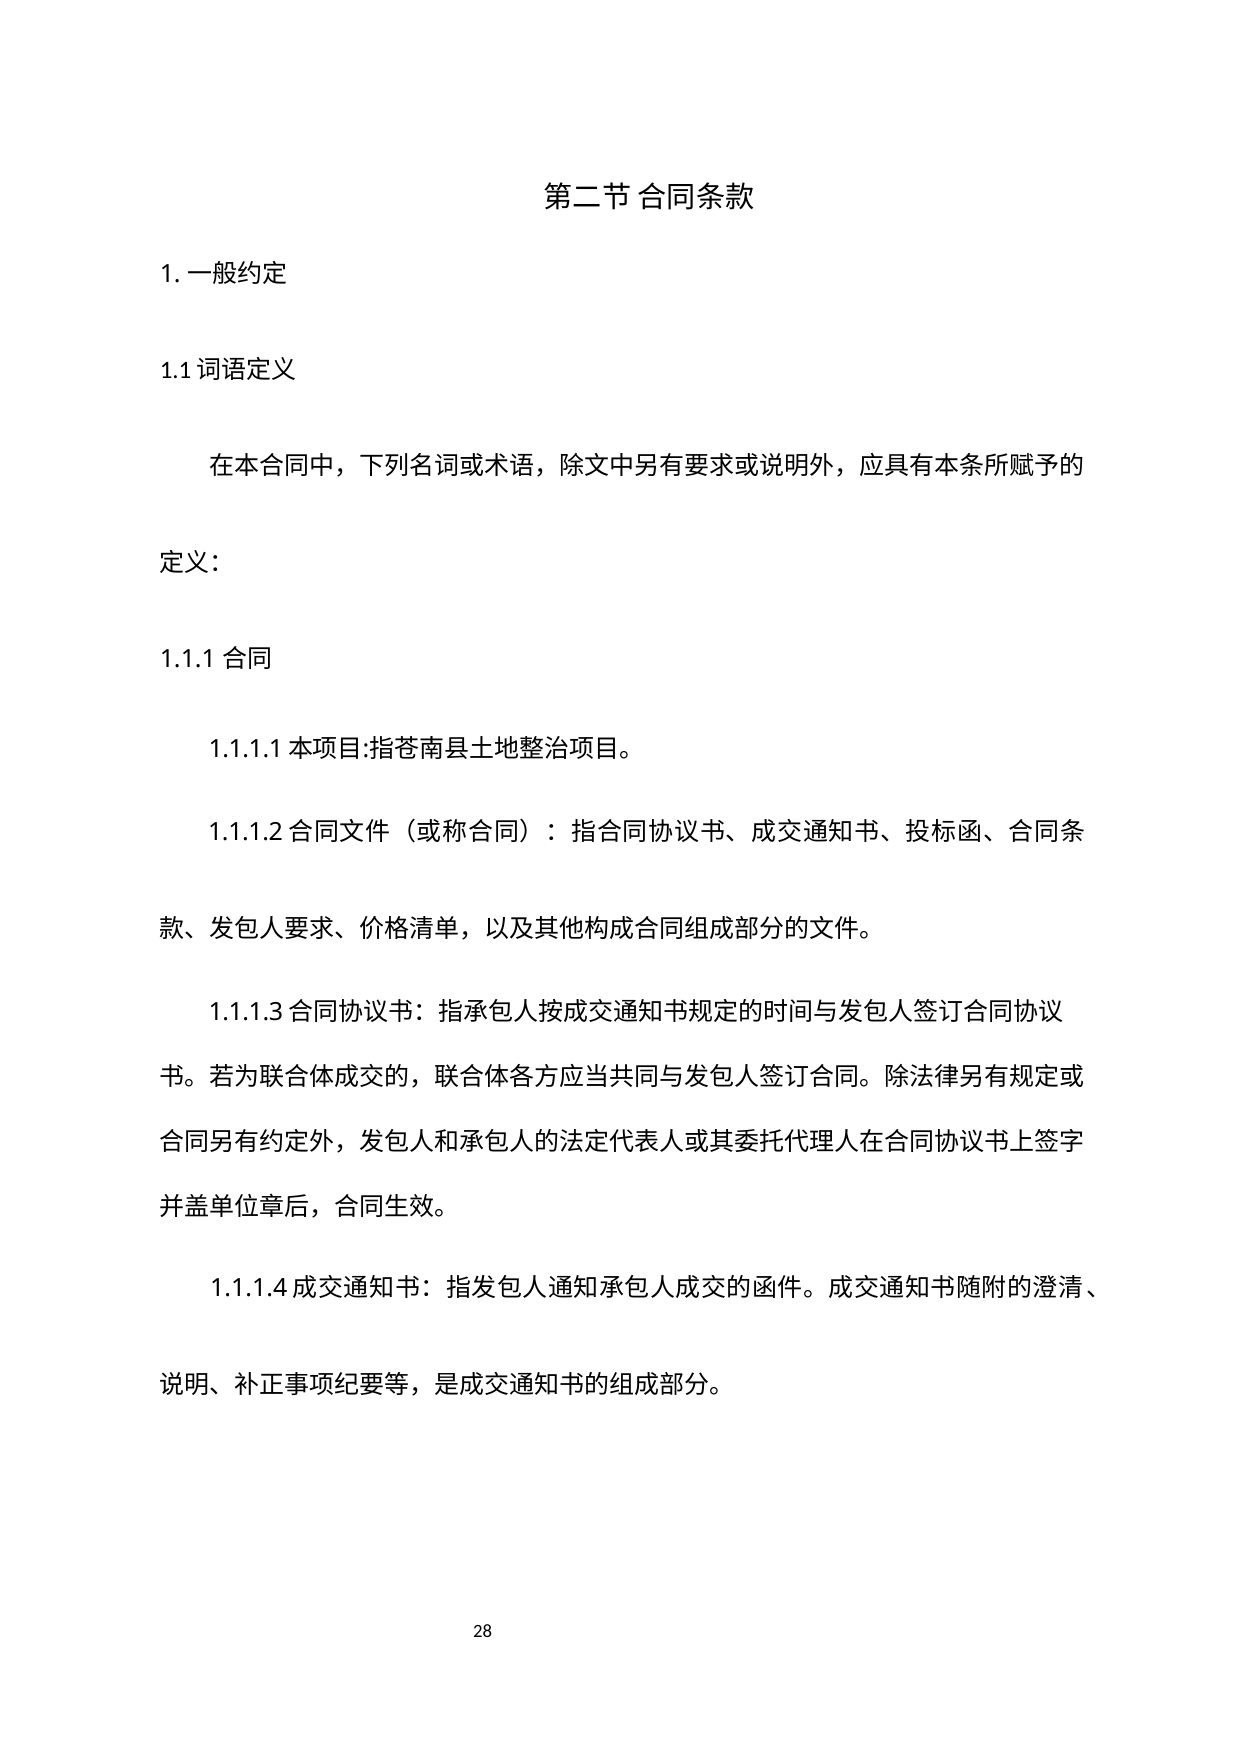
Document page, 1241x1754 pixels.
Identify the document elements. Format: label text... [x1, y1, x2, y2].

text 1.1.1.4成交通知书：指发包人通知承包人成交的函件。成交通知书随附的澄清、说明、补正事项纪要等，是成交通知书的组成部分。 [159, 1253, 1087, 1416]
text 1.1.1.3合同协议书：指承包人按成交通知书规定的时间与发包人签订合同协议书。若为联合体成交的，联合体各方应当共同与发包人签订合同。除法律另有规定或合同另有约定外，发包人和承包人的法定代表人或其委托代理人在合同协议书上签字并盖单位章后，合同生效。 [159, 977, 1087, 1237]
subtitle 1. 一般约定 [159, 239, 1087, 304]
text 第二节 合同条款 [159, 162, 1087, 227]
text 在本合同中，下列名词或术语，除文中另有要求或说明外，应具有本条所赋予的定义： [159, 431, 1087, 593]
subtitle 1.1.1 合同 [159, 624, 1087, 689]
text 1.1.1.1本项目:指苍南县土地整治项目。 [159, 714, 1087, 779]
text 1.1.1.2合同文件（或称合同）：指合同协议书、成交通知书、投标函、合同条款、发包人要求、价格清单，以及其他构成合同组成部分的文件。 [159, 797, 1087, 959]
subtitle 1.1词语定义 [159, 335, 1087, 400]
